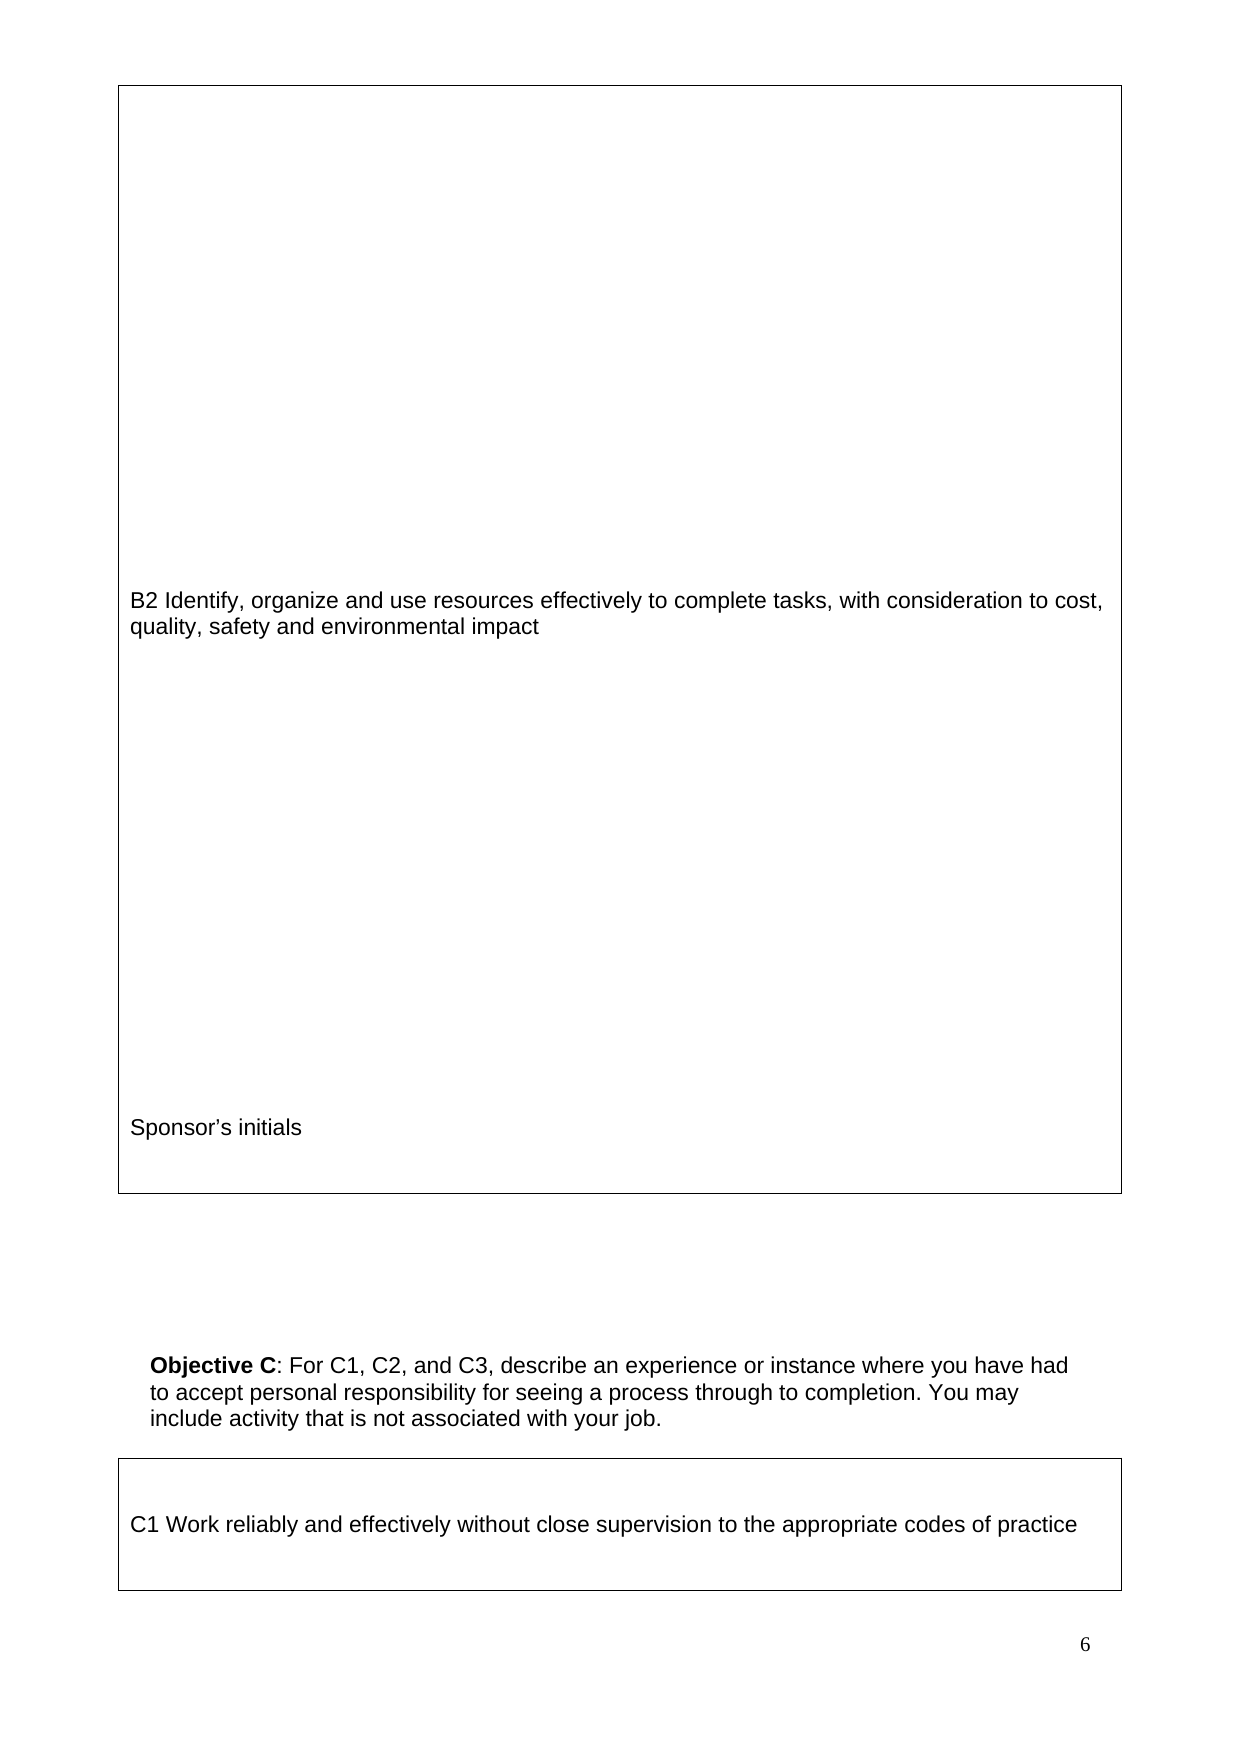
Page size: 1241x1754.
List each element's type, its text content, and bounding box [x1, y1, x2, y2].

text Objective C: For C1, C2, and C3, describe an experience or instance where you have had to accept personal responsibility for seeing a process through to completion. You may include activity that is not associated with your job. [150, 1352, 1090, 1431]
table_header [119, 1459, 1121, 1590]
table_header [119, 86, 1121, 1193]
